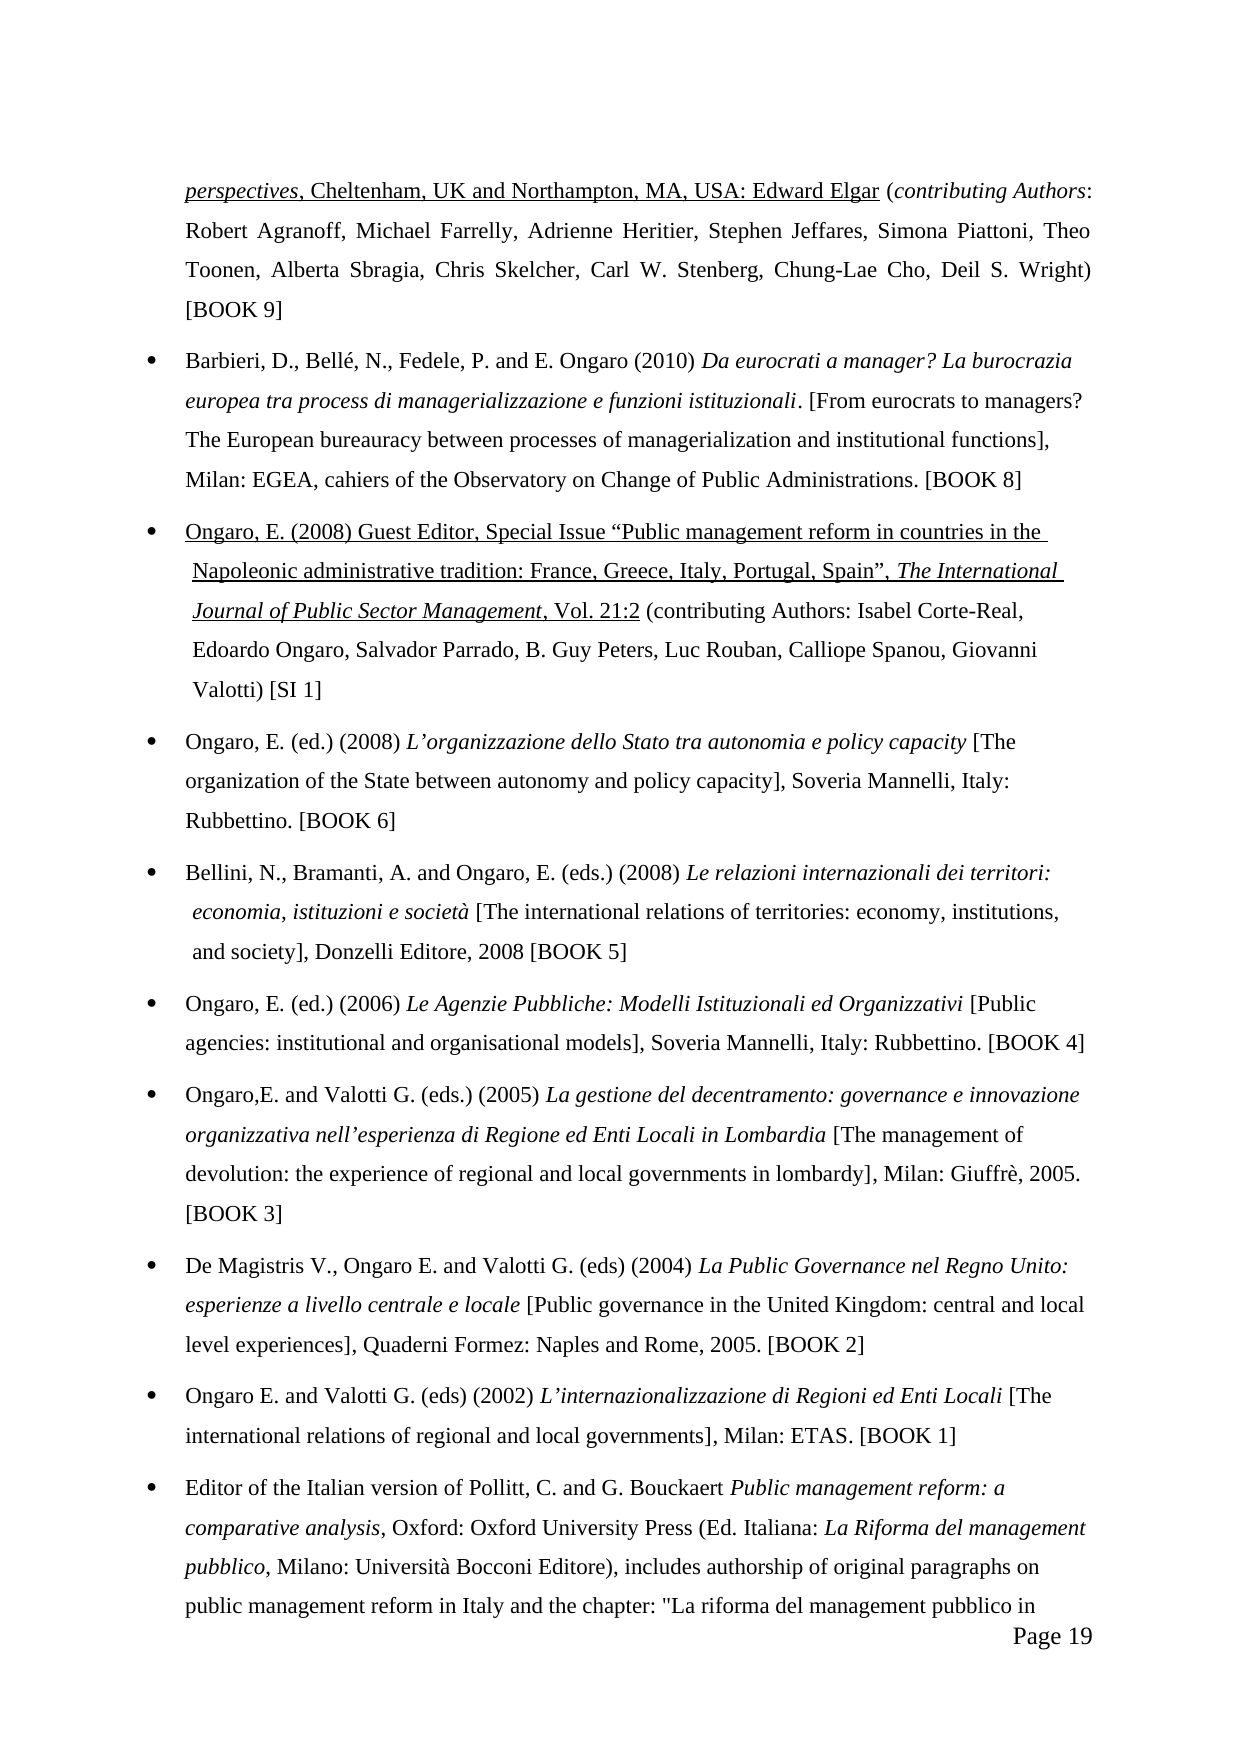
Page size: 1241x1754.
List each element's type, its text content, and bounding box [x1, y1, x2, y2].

list Bellini, N., Bramanti, A. and Ongaro, E. (eds.) (2008) Le relazioni internazionali dei territori: economia, istituzioni e società [The international relations of territories: economy, institutions, and society], Donzelli Editore, 2008 [BOOK 5] [148, 859, 1092, 964]
list Ongaro, E. (ed.) (2008) L’organizzazione dello Stato tra autonomia e policy capacity [The organization of the State between autonomy and policy capacity], Soveria Mannelli, Italy: Rubbettino. [BOOK 6] [148, 728, 1092, 833]
list De Magistris V., Ongaro E. and Valotti G. (eds) (2004) La Public Governance nel Regno Unito: esperienze a livello centrale e locale [Public governance in the United Kingdom: central and local level experiences], Quaderni Formez: Naples and Rome, 2005. [BOOK 2] [148, 1252, 1092, 1357]
list Ongaro,E. and Valotti G. (eds.) (2005) La gestione del decentramento: governance e innovazione organizzativa nell’esperienza di Regione ed Enti Locali in Lombardia [The management of devolution: the experience of regional and local governments in lombardy], Milan: Giuffrè, 2005. [BOOK 3] [148, 1081, 1092, 1226]
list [148, 1474, 1092, 1619]
list Ongaro E. and Valotti G. (eds) (2002) L’internazionalizzazione di Regioni ed Enti Locali [The international relations of regional and local governments], Milan: ETAS. [BOOK 1] [148, 1383, 1092, 1448]
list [148, 177, 1092, 322]
list Ongaro, E. (2008) Guest Editor, Special Issue “Public management reform in countries in the Napoleonic administrative tradition: France, Greece, Italy, Portugal, Spain”, The International Journal of Public Sector Management, Vol. 21:2 (contributing Authors: Isabel Corte-Real, Edoardo Ongaro, Salvador Parrado, B. Guy Peters, Luc Rouban, Calliope Spanou, Giovanni Valotti) [SI 1] [148, 518, 1092, 702]
list Ongaro, E. (ed.) (2006) Le Agenzie Pubbliche: Modelli Istituzionali ed Organizzativi [Public agencies: institutional and organisational models], Soveria Mannelli, Italy: Rubbettino. [BOOK 4] [148, 990, 1092, 1056]
list Barbieri, D., Bellé, N., Fedele, P. and E. Ongaro (2010) Da eurocrati a manager? La burocrazia europea tra process di managerializzazione e funzioni istituzionali. [From eurocrats to managers? The European bureauracy between processes of managerialization and institutional functions], Milan: EGEA, cahiers of the Observatory on Change of Public Administrations. [BOOK 8] [148, 348, 1092, 492]
